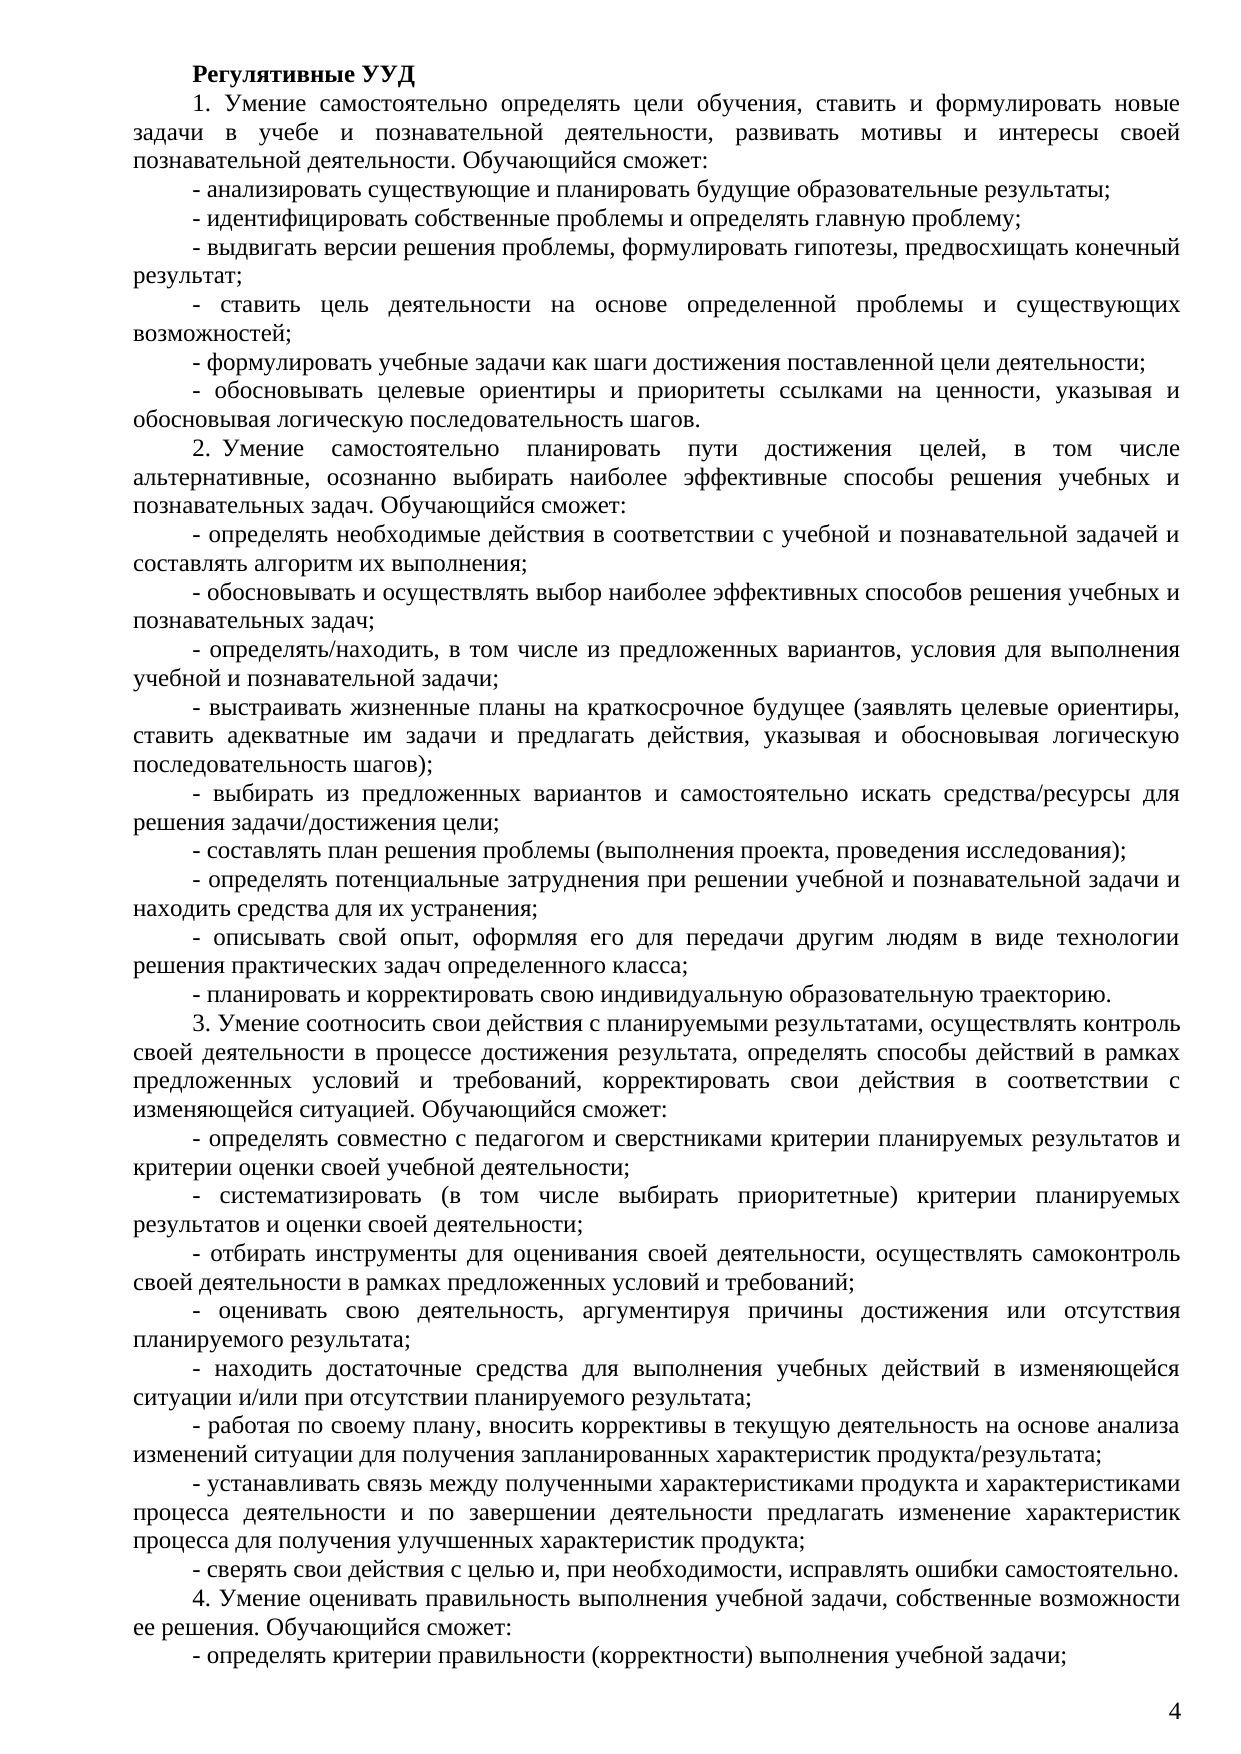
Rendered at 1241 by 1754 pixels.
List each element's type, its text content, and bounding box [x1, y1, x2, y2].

text - выбирать из предложенных вариантов и самостоятельно искать средства/ресурсы для решения задачи/достижения цели; [133, 778, 1181, 835]
text - анализировать существующие и планировать будущие образовательные результаты; [133, 174, 1181, 203]
text - определять/находить, в том числе из предложенных вариантов, условия для выполнения учебной и познавательной задачи; [133, 634, 1181, 692]
text - отбирать инструменты для оценивания своей деятельности, осуществлять самоконтроль своей деятельности в рамках предложенных условий и требований; [133, 1238, 1181, 1295]
text - устанавливать связь между полученными характеристиками продукта и характеристиками процесса деятельности и по завершении деятельности предлагать изменение характеристик процесса для получения улучшенных характеристик продукта; [133, 1468, 1181, 1554]
list Умение самостоятельно планировать пути достижения целей, в том числе альтернативные, осознанно выбирать наиболее эффективные способы решения учебных и познавательных задач. Обучающийся сможет: [133, 433, 1181, 519]
text - обосновывать и осуществлять выбор наиболее эффективных способов решения учебных и познавательных задач; [133, 577, 1181, 634]
text - систематизировать (в том числе выбирать приоритетные) критерии планируемых результатов и оценки своей деятельности; [133, 1180, 1181, 1238]
text - сверять свои действия с целью и, при необходимости, исправлять ошибки самостоятельно. [133, 1554, 1181, 1583]
text - определять потенциальные затруднения при решении учебной и познавательной задачи и находить средства для их устранения; [133, 864, 1181, 922]
text - выстраивать жизненные планы на краткосрочное будущее (заявлять целевые ориентиры, ставить адекватные им задачи и предлагать действия, указывая и обосновывая логическую последовательность шагов); [133, 692, 1181, 778]
text 4. Умение оценивать правильность выполнения учебной задачи, собственные возможности ее решения. Обучающийся сможет: [133, 1583, 1181, 1640]
text - находить достаточные средства для выполнения учебных действий в изменяющейся ситуации и/или при отсутствии планируемого результата; [133, 1353, 1181, 1410]
text - определять критерии правильности (корректности) выполнения учебной задачи; [133, 1640, 1181, 1669]
text - работая по своему плану, вносить коррективы в текущую деятельность на основе анализа изменений ситуации для получения запланированных характеристик продукта/результата; [133, 1410, 1181, 1468]
text - идентифицировать собственные проблемы и определять главную проблему; [133, 203, 1181, 232]
text - определять необходимые действия в соответствии с учебной и познавательной задачей и составлять алгоритм их выполнения; [133, 519, 1181, 577]
text Регулятивные УУД [133, 59, 1181, 88]
text - выдвигать версии решения проблемы, формулировать гипотезы, предвосхищать конечный результат; [133, 232, 1181, 289]
text - описывать свой опыт, оформляя его для передачи другим людям в виде технологии решения практических задач определенного класса; [133, 922, 1181, 979]
text - определять совместно с педагогом и сверстниками критерии планируемых результатов и критерии оценки своей учебной деятельности; [133, 1123, 1181, 1180]
text 3. Умение соотносить свои действия с планируемыми результатами, осуществлять контроль своей деятельности в процессе достижения результата, определять способы действий в рамках предложенных условий и требований, корректировать свои действия в соответствии с изменяющейся ситуацией. Обучающийся сможет: [133, 1008, 1181, 1123]
text - планировать и корректировать свою индивидуальную образовательную траекторию. [133, 979, 1181, 1008]
text 1. Умение самостоятельно определять цели обучения, ставить и формулировать новые задачи в учебе и познавательной деятельности, развивать мотивы и интересы своей познавательной деятельности. Обучающийся сможет: [133, 88, 1181, 174]
text - обосновывать целевые ориентиры и приоритеты ссылками на ценности, указывая и обосновывая логическую последовательность шагов. [133, 375, 1181, 433]
text - оценивать свою деятельность, аргументируя причины достижения или отсутствия планируемого результата; [133, 1295, 1181, 1353]
text - ставить цель деятельности на основе определенной проблемы и существующих возможностей; [133, 289, 1181, 347]
text - формулировать учебные задачи как шаги достижения поставленной цели деятельности; [133, 347, 1181, 375]
text - составлять план решения проблемы (выполнения проекта, проведения исследования); [133, 835, 1181, 864]
